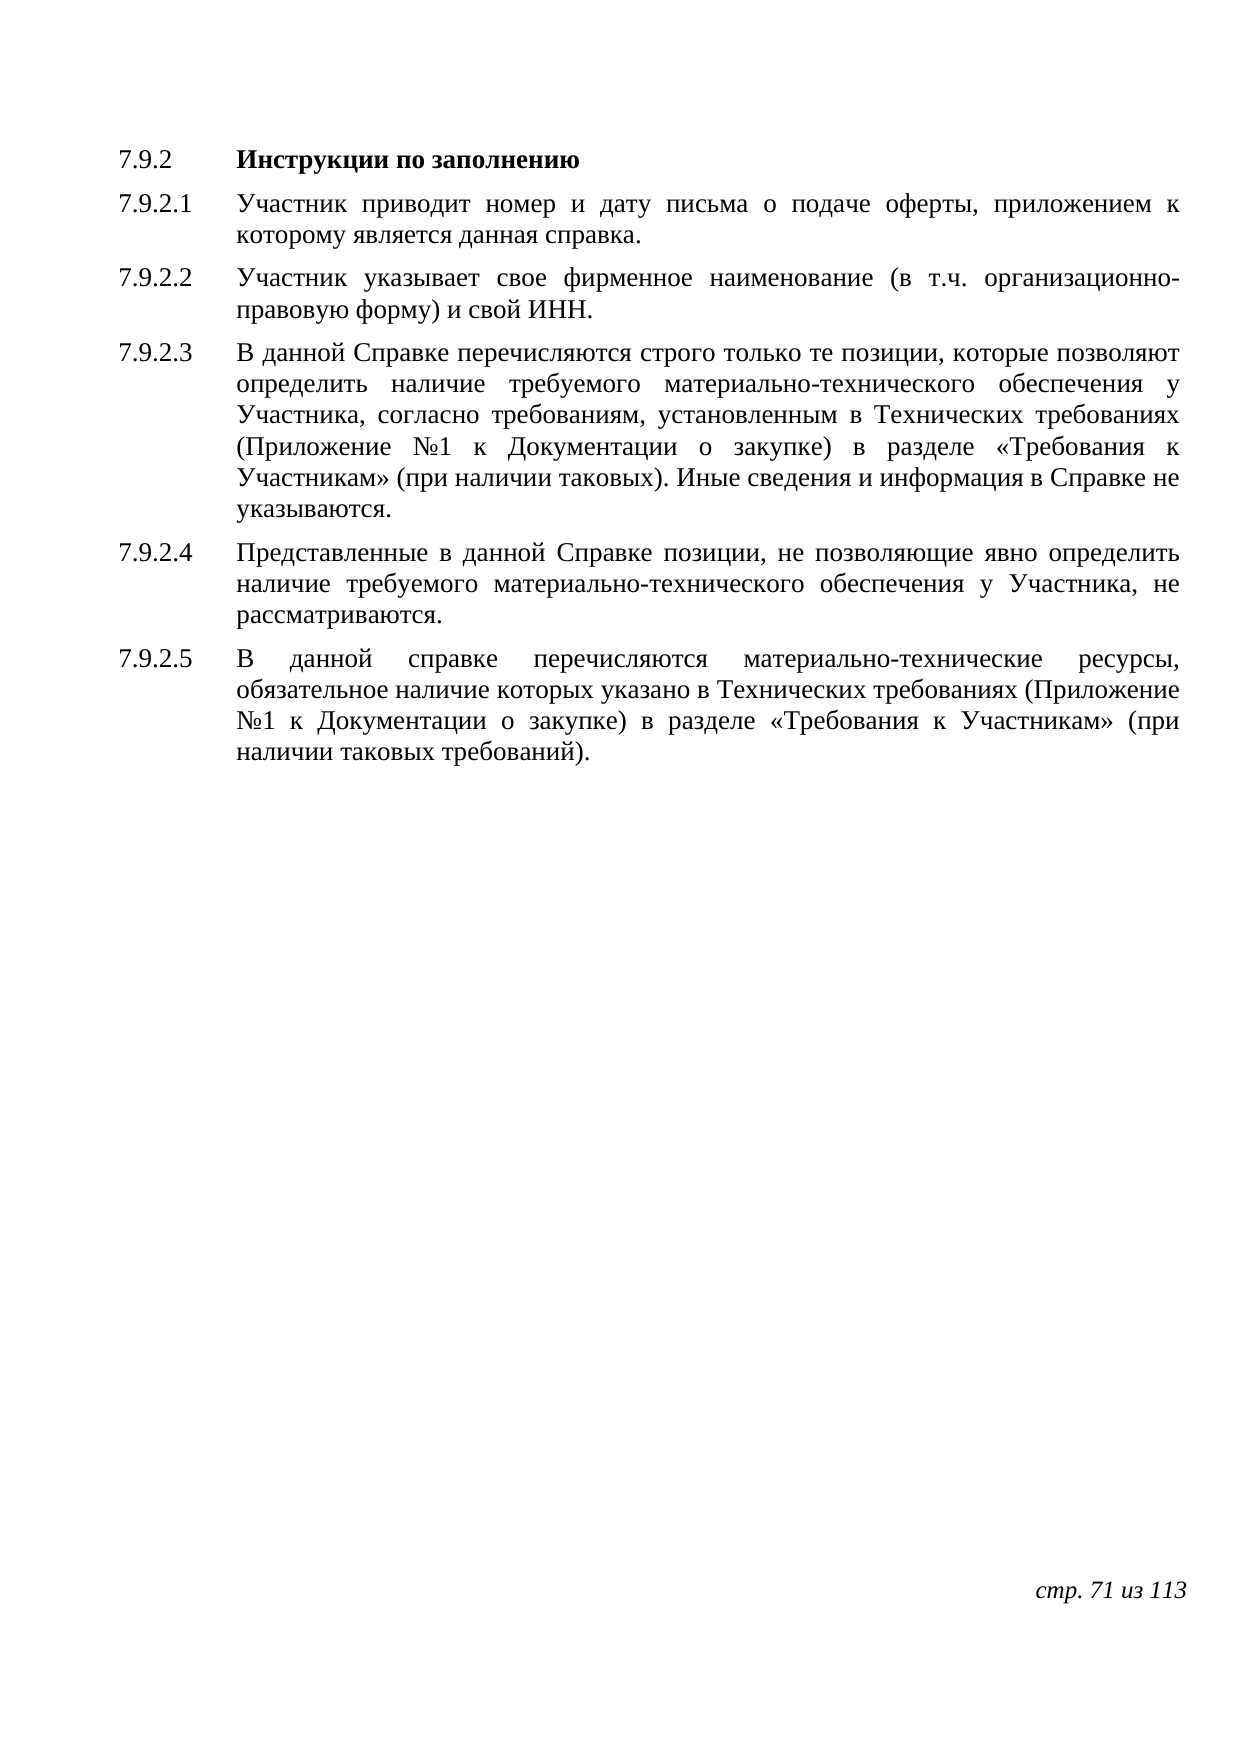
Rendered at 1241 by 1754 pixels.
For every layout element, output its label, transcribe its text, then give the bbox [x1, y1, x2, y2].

text В данной Справке перечисляются строго только те позиции, которые позволяют определить наличие требуемого материально-технического обеспечения у Участника, согласно требованиям, установленным в Технических требованиях (Приложение №1 к Документации о закупке) в разделе «Требования к Участникам» (при наличии таковых). Иные сведения и информация в Справке не указываются. [118, 336, 1181, 523]
text Инструкции по заполнению [118, 143, 1181, 174]
text Представленные в данной Справке позиции, не позволяющие явно определить наличие требуемого материально-технического обеспечения у Участника, не рассматриваются. [118, 536, 1181, 629]
text Участник приводит номер и дату письма о подаче оферты, приложением к которому является данная справка. [118, 187, 1181, 249]
text В данной справке перечисляются материально-технические ресурсы, обязательное наличие которых указано в Технических требованиях (Приложение №1 к Документации о закупке) в разделе «Требования к Участникам» (при наличии таковых требований). [118, 642, 1181, 766]
text Участник указывает свое фирменное наименование (в т.ч. организационно-правовую форму) и свой ИНН. [118, 262, 1181, 324]
